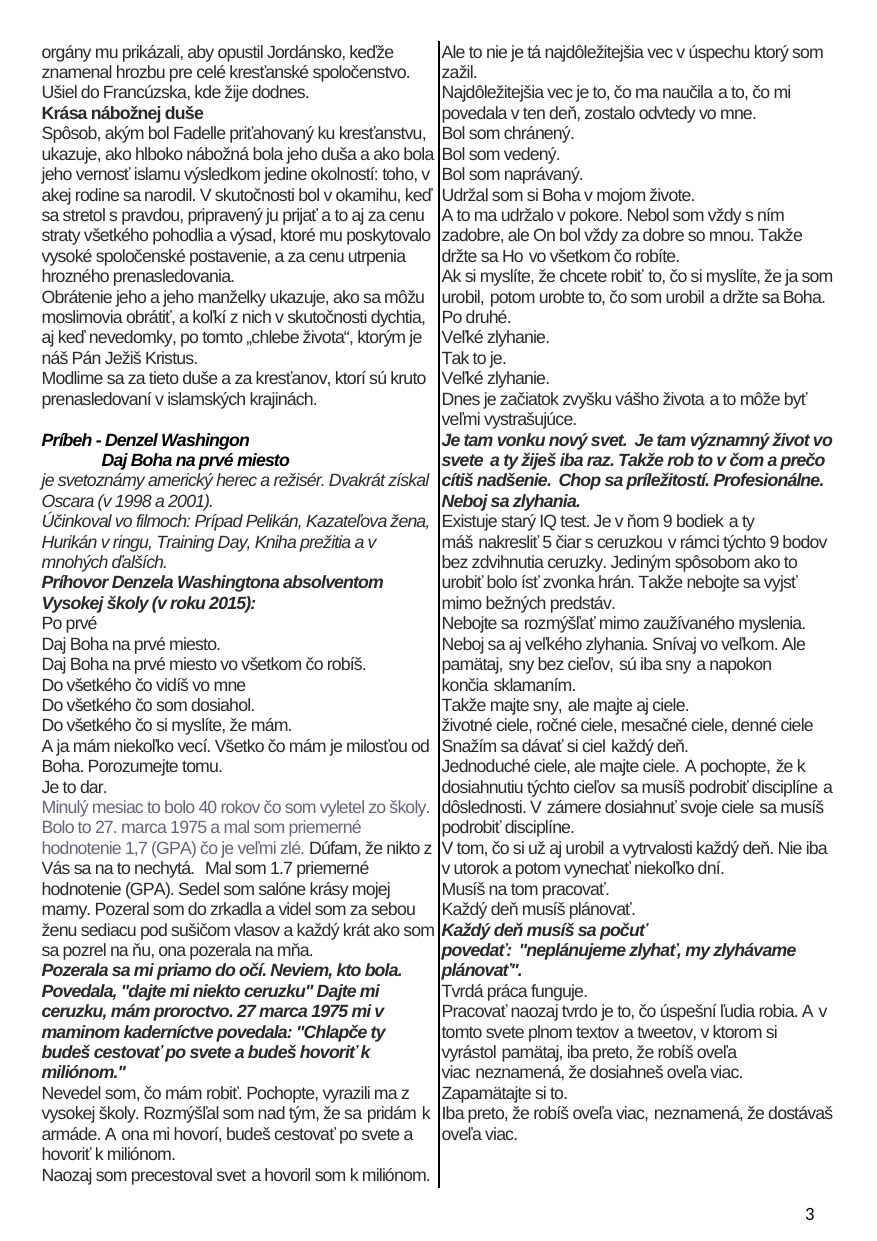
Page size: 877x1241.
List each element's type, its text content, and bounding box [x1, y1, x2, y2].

text Bol som vedený. [441, 143, 836, 164]
text Jednoduché ciele, ale majte ciele. A pochopte, že k dosiahnutiu týchto cieľov sa musíš podrobiť disciplíne a dôslednosti. V zámere dosiahnuť svoje ciele sa musíš podrobiť disciplíne. [441, 756, 836, 838]
text V tom, čo si už aj urobil a vytrvalosti každý deň. Nie iba v utorok a potom vynechať niekoľko dní. [441, 838, 836, 878]
text Po druhé. [441, 307, 836, 327]
text A ja mám niekoľko vecí. Všetko čo mám je milosťou od Boha. Porozumejte tomu. [41, 736, 436, 776]
text Snažím sa dávať si ciel každý deň. [441, 736, 836, 756]
text Do všetkého čo si myslíte, že mám. [41, 715, 436, 736]
text Bol som chránený. [441, 123, 836, 143]
text Príhovor Denzela Washingtona absolventom Vysokej školy (v roku 2015): [41, 572, 436, 613]
text Musíš na tom pracovať. [441, 878, 836, 899]
text Udržal som si Boha v mojom živote. [441, 184, 836, 205]
text Naozaj som precestoval svet a hovoril som k miliónom. [41, 1164, 436, 1185]
text Tvrdá práca funguje. [441, 981, 836, 1001]
text Pozerala sa mi priamo do očí. Neviem, kto bola. Povedala, "dajte mi niekto ceruzku" Dajte mi ceruzku, mám proroctvo. 27 marca 1975 mi v maminom kaderníctve povedala: "Chlapče ty budeš cestovať po svete a budeš hovoriť k miliónom." [41, 960, 436, 1083]
text Bol som naprávaný. [441, 164, 836, 184]
text Modlime sa za tieto duše a za kresťanov, ktorí sú kruto prenasledovaní v islamských krajinách. [41, 368, 436, 409]
text Daj Boha na prvé miesto. [41, 633, 436, 654]
text Minulý mesiac to bolo 40 rokov čo som vyletel zo školy. Bolo to 27. marca 1975 a mal som priemerné hodnotenie 1,7 (GPA) čo je veľmi zlé. Dúfam, že nikto z Vás sa na to nechytá. Mal som 1.7 priemerné hodnotenie (GPA). Sedel som salóne krásy mojej mamy. Pozeral som do zrkadla a videl som za sebou ženu sediacu pod sušičom vlasov a každý krát ako som sa pozrel na ňu, ona pozerala na mňa. [41, 797, 436, 960]
text životné ciele, ročné ciele, mesačné ciele, denné ciele [441, 715, 836, 736]
text Je tam vonku nový svet. Je tam významný život vo svete a ty žiješ iba raz. Takže rob to v čom a prečo cítiš nadšenie. Chop sa príležitostí. Profesionálne. Neboj sa zlyhania. [441, 429, 836, 511]
text Veľké zlyhanie. [441, 327, 836, 348]
text Po prvé [41, 613, 436, 633]
text Daj Boha na prvé miesto vo všetkom čo robíš. [41, 654, 436, 674]
subtitle Príbeh - Denzel Washingon Daj Boha na prvé miesto [41, 429, 436, 470]
text je svetoznámy americký herec a režisér. Dvakrát získal Oscara (v 1998 a 2001). Účinkoval vo filmoch: Prípad Pelikán, Kazateľova žena, Hurikán v ringu, Training Day, Kniha prežitia a v mnohých ďalších. [41, 470, 436, 572]
text Krása nábožnej duše [41, 103, 436, 123]
text Každý deň musíš plánovať. [441, 899, 836, 919]
text A to ma udržalo v pokore. Nebol som vždy s ním zadobre, ale On bol vždy za dobre so mnou. Takže držte sa Ho vo všetkom čo robíte. [441, 205, 836, 266]
text Spôsob, akým bol Fadelle priťahovaný ku kresťanstvu, ukazuje, ako hlboko nábožná bola jeho duša a ako bola jeho vernosť islamu výsledkom jedine okolností: toho, v akej rodine sa narodil. V skutočnosti bol v okamihu, keď sa stretol s pravdou, pripravený ju prijať a to aj za cenu straty všetkého pohodlia a výsad, ktoré mu poskytovalo vysoké spoločenské postavenie, a za cenu utrpenia hrozného prenasledovania. [41, 123, 436, 286]
text Do všetkého čo vidíš vo mne [41, 674, 436, 695]
text Pracovať naozaj tvrdo je to, čo úspešní ľudia robia. A v tomto svete plnom textov a tweetov, v ktorom si vyrástol pamätaj, iba preto, že robíš oveľa viac neznamená, že dosiahneš oveľa viac. Zapamätajte si to. [441, 1001, 836, 1103]
text Ak si myslíte, že chcete robiť to, čo si myslíte, že ja som urobil, potom urobte to, čo som urobil a držte sa Boha. [441, 266, 836, 307]
text Je to dar. [41, 776, 436, 797]
text Nebojte sa rozmýšľať mimo zaužívaného myslenia. Neboj sa aj veľkého zlyhania. Snívaj vo veľkom. Ale pamätaj, sny bez cieľov, sú iba sny a napokon končia sklamaním. [441, 613, 836, 695]
text Obrátenie jeho a jeho manželky ukazuje, ako sa môžu moslimovia obrátiť, a koľkí z nich v skutočnosti dychtia, aj keď nevedomky, po tomto „chlebe života“, ktorým je náš Pán Ježiš Kristus. [41, 286, 436, 368]
text Ale to nie je tá najdôležitejšia vec v úspechu ktorý som zažil. [441, 41, 836, 82]
text Do všetkého čo som dosiahol. [41, 695, 436, 715]
text Takže majte sny, ale majte aj ciele. [441, 695, 836, 715]
text Nevedel som, čo mám robiť. Pochopte, vyrazili ma z vysokej školy. Rozmýšľal som nad tým, že sa pridám k armáde. A ona mi hovorí, budeš cestovať po svete a hovoriť k miliónom. [41, 1083, 436, 1164]
text Veľké zlyhanie. [441, 368, 836, 388]
text Každý deň musíš sa počuť povedať: "neplánujeme zlyhať, my zlyhávame plánovať". [441, 919, 836, 981]
text Tak to je. [441, 348, 836, 368]
text Existuje starý IQ test. Je v ňom 9 bodiek a ty máš nakresliť 5 čiar s ceruzkou v rámci týchto 9 bodov bez zdvihnutia ceruzky. Jediným spôsobom ako to urobiť bolo ísť zvonka hrán. Takže nebojte sa vyjsť mimo bežných predstáv. [441, 511, 836, 613]
text Dnes je začiatok zvyšku vášho života a to môže byť veľmi vystrašujúce. [441, 388, 836, 429]
text Najdôležitejšia vec je to, čo ma naučila a to, čo mi povedala v ten deň, zostalo odvtedy vo mne. [441, 82, 836, 123]
text Iba preto, že robíš oveľa viac, neznamená, že dostávaš oveľa viac. [441, 1103, 836, 1144]
